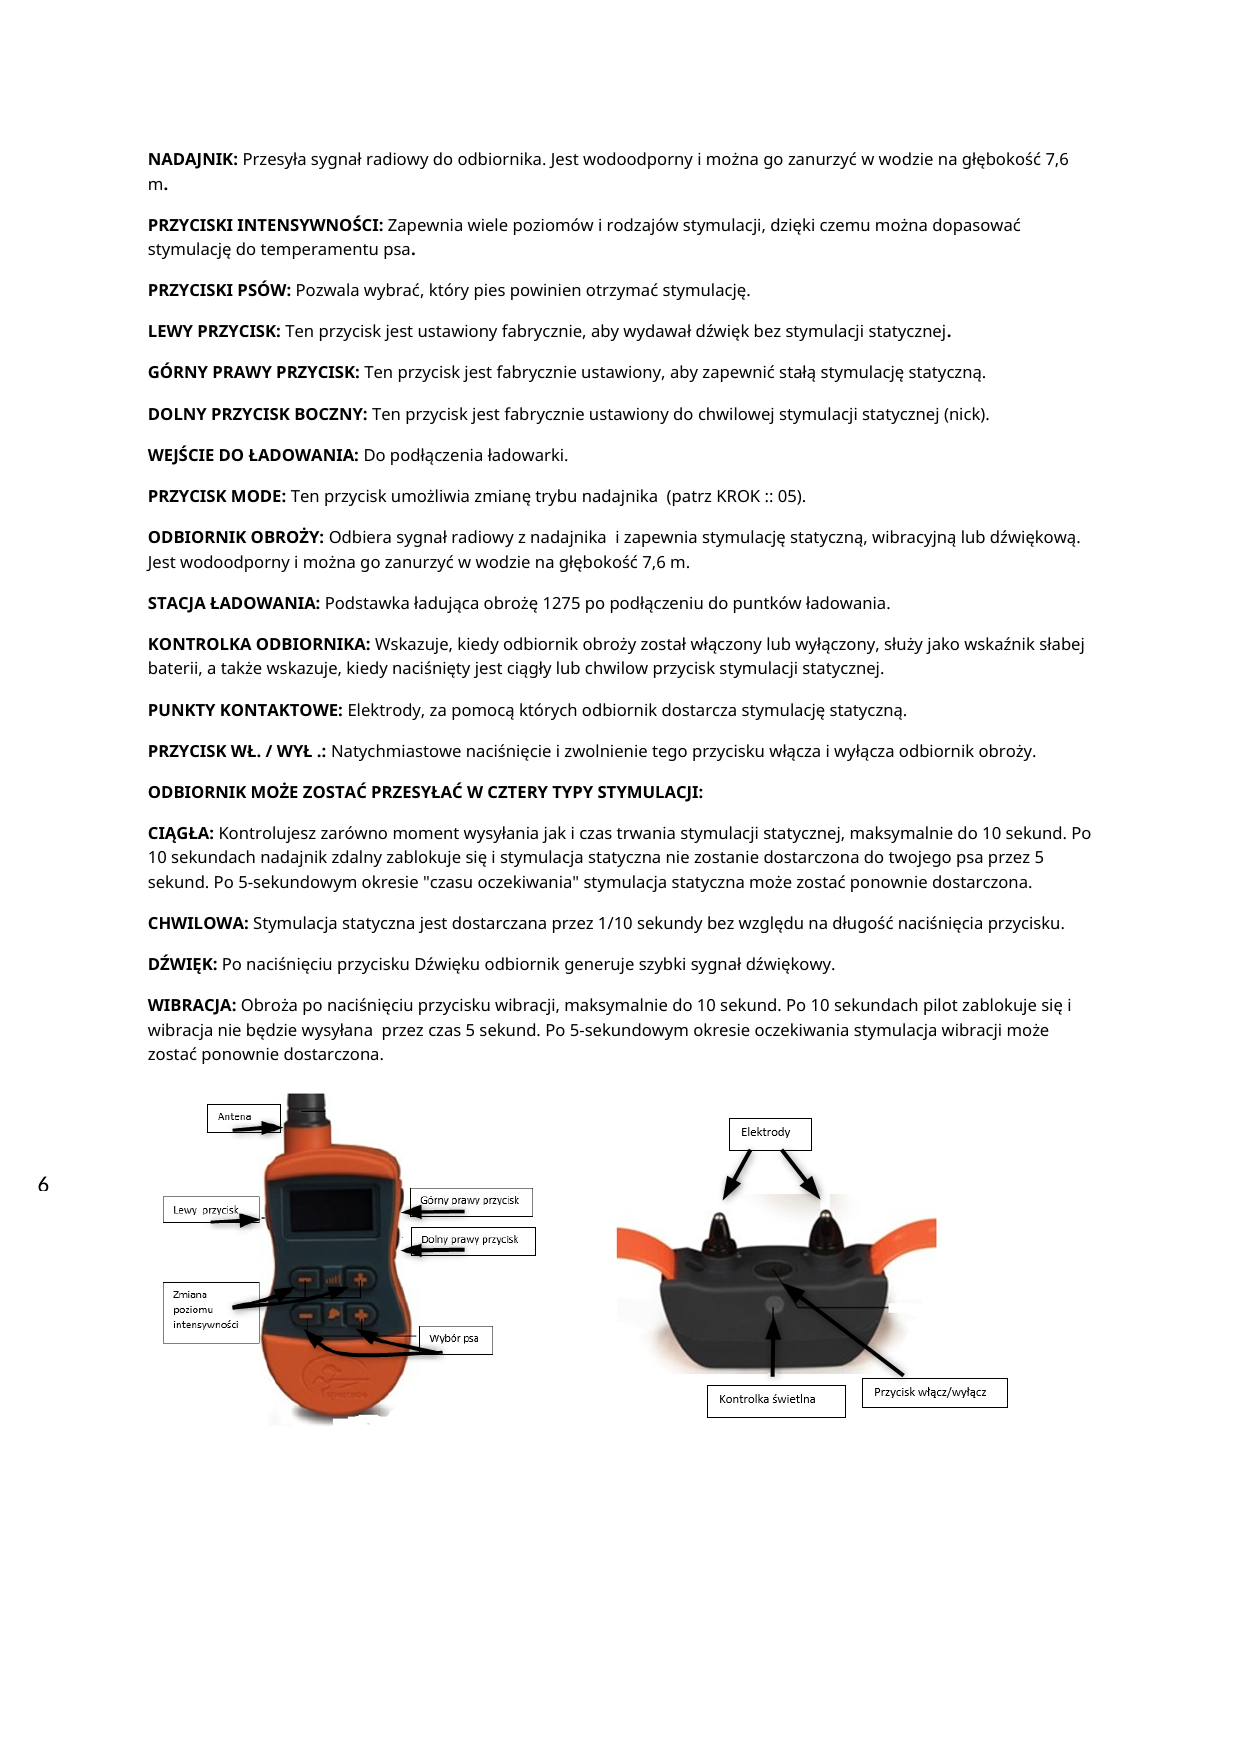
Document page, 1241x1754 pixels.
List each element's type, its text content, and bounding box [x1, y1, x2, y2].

text WIBRACJA: Obroża po naciśnięciu przycisku wibracji, maksymalnie do 10 sekund. Po 10 sekundach pilot zablokuje się i wibracja nie będzie wysyłana przez czas 5 sekund. Po 5-sekundowym okresie oczekiwania stymulacja wibracji może zostać ponownie dostarczona. [148, 994, 1093, 1066]
text KONTROLKA ODBIORNIKA: Wskazuje, kiedy odbiornik obroży został włączony lub wyłączony, służy jako wskaźnik słabej baterii, a także wskazuje, kiedy naciśnięty jest ciągły lub chwilow przycisk stymulacji statycznej. [148, 632, 1093, 680]
text ODBIORNIK OBROŻY: Odbiera sygnał radiowy z nadajnika i zapewnia stymulację statyczną, wibracyjną lub dźwiękową. Jest wodoodporny i można go zanurzyć w wodzie na głębokość 7,6 m. [148, 526, 1093, 573]
text STACJA ŁADOWANIA: Podstawka ładująca obrożę 1275 po podłączeniu do puntków ładowania. [148, 591, 1093, 614]
text PRZYCISKI PSÓW: Pozwala wybrać, który pies powinien otrzymać stymulację. [148, 279, 1093, 302]
text PRZYCISK WŁ. / WYŁ .: Natychmiastowe naciśnięcie i zwolnienie tego przycisku włącza i wyłącza odbiornik obroży. [148, 739, 1093, 762]
text ODBIORNIK MOŻE ZOSTAĆ PRZESYŁAĆ W CZTERY TYPY STYMULACJI: [148, 780, 1093, 803]
text LEWY PRZYCISK: Ten przycisk jest ustawiony fabrycznie, aby wydawał dźwięk bez stymulacji statycznej. [148, 320, 1093, 343]
text PRZYCISK MODE: Ten przycisk umożliwia zmianę trybu nadajnika (patrz KROK :: 05). [148, 484, 1093, 507]
picture [607, 1110, 1045, 1449]
text PRZYCISKI INTENSYWNOŚCI: Zapewnia wiele poziomów i rodzajów stymulacji, dzięki czemu można dopasować stymulację do temperamentu psa. [148, 213, 1093, 260]
text NADAJNIK: Przesyła sygnał radiowy do odbiornika. Jest wodoodporny i można go zanurzyć w wodzie na głębokość 7,6 m. [148, 148, 1093, 195]
text CHWILOWA: Stymulacja statyczna jest dostarczana przez 1/10 sekundy bez względu na długość naciśnięcia przycisku. [148, 912, 1093, 934]
text DOLNY PRZYCISK BOCZNY: Ten przycisk jest fabrycznie ustawiony do chwilowej stymulacji statycznej (nick). [148, 402, 1093, 425]
text PUNKTY KONTAKTOWE: Elektrody, za pomocą których odbiornik dostarcza stymulację statyczną. [148, 698, 1093, 721]
picture [147, 1084, 573, 1449]
text CIĄGŁA: Kontrolujesz zarówno moment wysyłania jak i czas trwania stymulacji statycznej, maksymalnie do 10 sekund. Po 10 sekundach nadajnik zdalny zablokuje się i stymulacja statyczna nie zostanie dostarczona do twojego psa przez 5 sekund. Po 5-sekundowym okresie "czasu oczekiwania" stymulacja statyczna może zostać ponownie dostarczona. [148, 822, 1093, 893]
text DŹWIĘK: Po naciśnięciu przycisku Dźwięku odbiornik generuje szybki sygnał dźwiękowy. [148, 953, 1093, 976]
text GÓRNY PRAWY PRZYCISK: Ten przycisk jest fabrycznie ustawiony, aby zapewnić stałą stymulację statyczną. [148, 361, 1093, 384]
text WEJŚCIE DO ŁADOWANIA: Do podłączenia ładowarki. [148, 443, 1093, 466]
